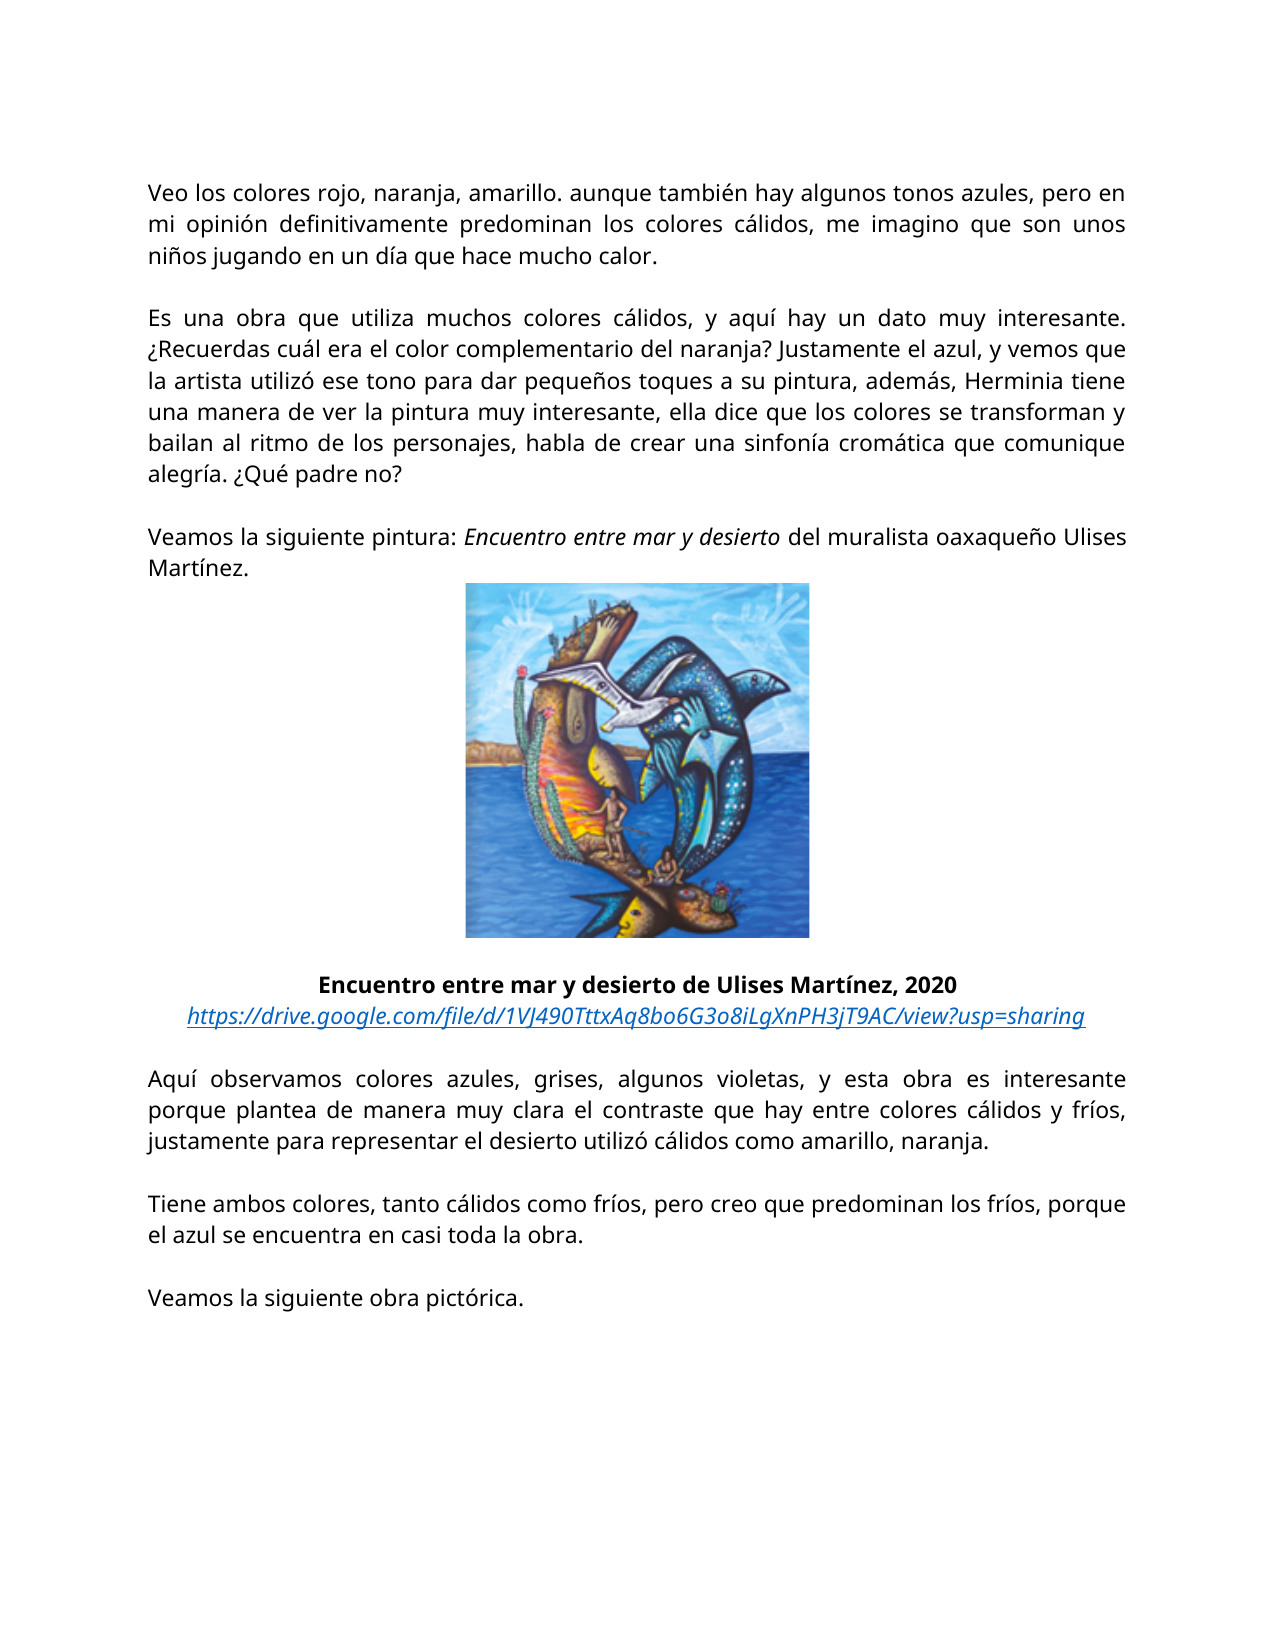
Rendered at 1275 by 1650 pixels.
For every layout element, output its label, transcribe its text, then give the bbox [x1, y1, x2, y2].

text Veo los colores rojo, naranja, amarillo. aunque también hay algunos tonos azules, pero en mi opinión definitivamente predominan los colores cálidos, me imagino que son unos niños jugando en un día que hace mucho calor. [148, 177, 1127, 271]
text Encuentro entre mar y desierto de Ulises Martínez, 2020 [148, 969, 1127, 1000]
text Veamos la siguiente obra pictórica. [148, 1282, 1127, 1313]
text Tiene ambos colores, tanto cálidos como fríos, pero creo que predominan los fríos, porque el azul se encuentra en casi toda la obra. [148, 1188, 1127, 1250]
text Aquí observamos colores azules, grises, algunos violetas, y esta obra es interesante porque plantea de manera muy clara el contraste que hay entre colores cálidos y fríos, justamente para representar el desierto utilizó cálidos como amarillo, naranja. [148, 1063, 1127, 1157]
text Veamos la siguiente pintura: Encuentro entre mar y desierto del muralista oaxaqueño Ulises Martínez. [148, 521, 1127, 583]
text https://drive.google.com/file/d/1VJ490TttxAq8bo6G3o8iLgXnPH3jT9AC/view?usp=sharing [148, 1000, 1127, 1032]
text Es una obra que utiliza muchos colores cálidos, y aquí hay un dato muy interesante. ¿Recuerdas cuál era el color complementario del naranja? Justamente el azul, y vemos que la artista utilizó ese tono para dar pequeños toques a su pintura, además, Herminia tiene una manera de ver la pintura muy interesante, ella dice que los colores se transforman y bailan al ritmo de los personajes, habla de crear una sinfonía cromática que comunique alegría. ¿Qué padre no? [148, 302, 1127, 490]
picture [465, 583, 810, 938]
